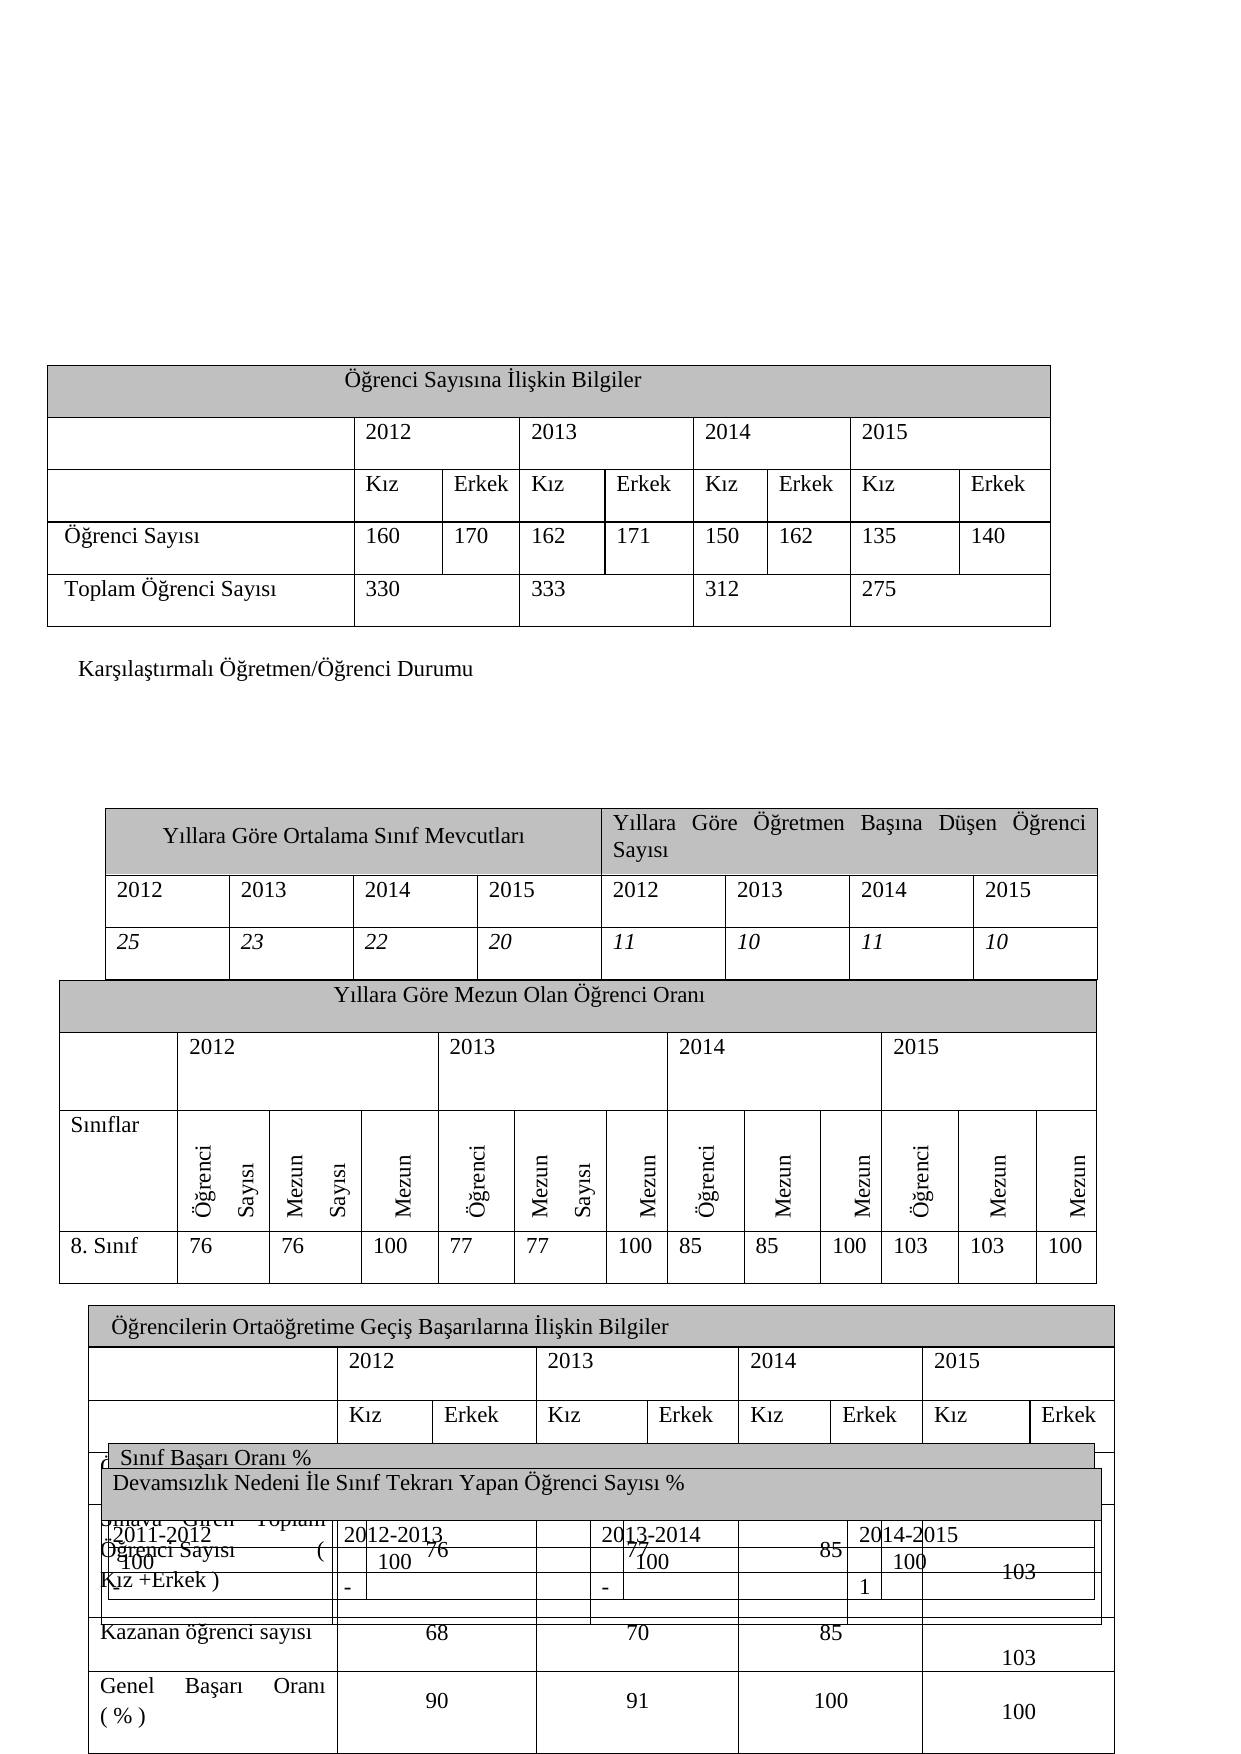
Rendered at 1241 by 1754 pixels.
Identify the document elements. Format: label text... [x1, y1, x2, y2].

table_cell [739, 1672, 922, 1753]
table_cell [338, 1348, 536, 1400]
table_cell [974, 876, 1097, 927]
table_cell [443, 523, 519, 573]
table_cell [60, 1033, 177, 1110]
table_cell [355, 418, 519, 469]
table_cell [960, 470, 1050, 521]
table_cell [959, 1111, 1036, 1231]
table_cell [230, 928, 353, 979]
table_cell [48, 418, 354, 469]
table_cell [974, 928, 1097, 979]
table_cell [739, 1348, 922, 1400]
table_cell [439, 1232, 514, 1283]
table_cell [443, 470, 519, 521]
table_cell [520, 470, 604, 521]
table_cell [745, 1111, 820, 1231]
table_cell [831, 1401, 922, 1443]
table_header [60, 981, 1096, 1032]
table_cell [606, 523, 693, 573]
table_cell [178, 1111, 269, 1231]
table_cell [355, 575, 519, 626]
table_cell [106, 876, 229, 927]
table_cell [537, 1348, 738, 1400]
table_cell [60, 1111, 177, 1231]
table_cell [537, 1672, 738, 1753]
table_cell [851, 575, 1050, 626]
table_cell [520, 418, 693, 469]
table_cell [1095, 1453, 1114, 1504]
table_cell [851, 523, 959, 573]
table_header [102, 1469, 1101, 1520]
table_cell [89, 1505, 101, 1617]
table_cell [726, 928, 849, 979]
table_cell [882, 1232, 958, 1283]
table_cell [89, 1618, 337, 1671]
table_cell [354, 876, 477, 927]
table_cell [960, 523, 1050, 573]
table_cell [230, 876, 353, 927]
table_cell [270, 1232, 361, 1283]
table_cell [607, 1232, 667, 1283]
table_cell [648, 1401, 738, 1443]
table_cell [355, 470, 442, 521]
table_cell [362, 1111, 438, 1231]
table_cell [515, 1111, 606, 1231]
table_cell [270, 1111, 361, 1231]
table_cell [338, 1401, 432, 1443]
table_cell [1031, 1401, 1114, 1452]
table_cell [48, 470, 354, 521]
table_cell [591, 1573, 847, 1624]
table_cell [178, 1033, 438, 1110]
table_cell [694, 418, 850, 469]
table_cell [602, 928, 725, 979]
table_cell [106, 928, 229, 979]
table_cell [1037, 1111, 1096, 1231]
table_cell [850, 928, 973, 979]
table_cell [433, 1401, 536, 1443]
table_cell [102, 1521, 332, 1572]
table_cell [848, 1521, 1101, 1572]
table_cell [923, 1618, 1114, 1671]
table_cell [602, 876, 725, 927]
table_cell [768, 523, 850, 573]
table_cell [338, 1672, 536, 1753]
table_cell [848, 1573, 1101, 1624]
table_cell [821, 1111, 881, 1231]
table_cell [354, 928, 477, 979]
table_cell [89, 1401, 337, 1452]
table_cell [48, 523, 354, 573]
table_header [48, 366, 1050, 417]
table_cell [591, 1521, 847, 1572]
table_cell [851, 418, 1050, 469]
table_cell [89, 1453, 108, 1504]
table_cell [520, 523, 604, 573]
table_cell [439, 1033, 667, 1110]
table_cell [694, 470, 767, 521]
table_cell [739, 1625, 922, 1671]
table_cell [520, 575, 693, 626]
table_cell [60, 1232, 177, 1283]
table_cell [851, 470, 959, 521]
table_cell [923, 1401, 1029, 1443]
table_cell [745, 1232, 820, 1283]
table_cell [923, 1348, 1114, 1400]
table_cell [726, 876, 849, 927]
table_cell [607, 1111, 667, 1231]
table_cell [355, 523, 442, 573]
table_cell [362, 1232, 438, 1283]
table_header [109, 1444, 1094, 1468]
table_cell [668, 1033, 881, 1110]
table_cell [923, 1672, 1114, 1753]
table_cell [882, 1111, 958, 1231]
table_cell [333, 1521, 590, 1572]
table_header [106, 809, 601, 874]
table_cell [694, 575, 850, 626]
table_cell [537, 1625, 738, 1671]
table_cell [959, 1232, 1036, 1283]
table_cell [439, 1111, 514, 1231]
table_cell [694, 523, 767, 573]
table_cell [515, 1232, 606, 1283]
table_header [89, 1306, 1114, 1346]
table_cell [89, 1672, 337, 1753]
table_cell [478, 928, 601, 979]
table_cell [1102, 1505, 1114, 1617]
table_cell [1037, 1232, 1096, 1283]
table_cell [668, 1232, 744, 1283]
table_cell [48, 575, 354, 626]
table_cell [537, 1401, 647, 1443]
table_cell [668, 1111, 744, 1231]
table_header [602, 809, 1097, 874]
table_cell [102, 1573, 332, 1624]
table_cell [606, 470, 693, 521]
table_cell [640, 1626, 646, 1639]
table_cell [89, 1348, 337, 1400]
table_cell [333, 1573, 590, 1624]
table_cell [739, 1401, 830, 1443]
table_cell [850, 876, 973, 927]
text Karşılaştırmalı Öğretmen/Öğrenci Durumu [78, 604, 1144, 682]
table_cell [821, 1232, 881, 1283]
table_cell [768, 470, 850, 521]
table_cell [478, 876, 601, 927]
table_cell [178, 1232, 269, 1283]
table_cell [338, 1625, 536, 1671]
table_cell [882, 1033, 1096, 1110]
